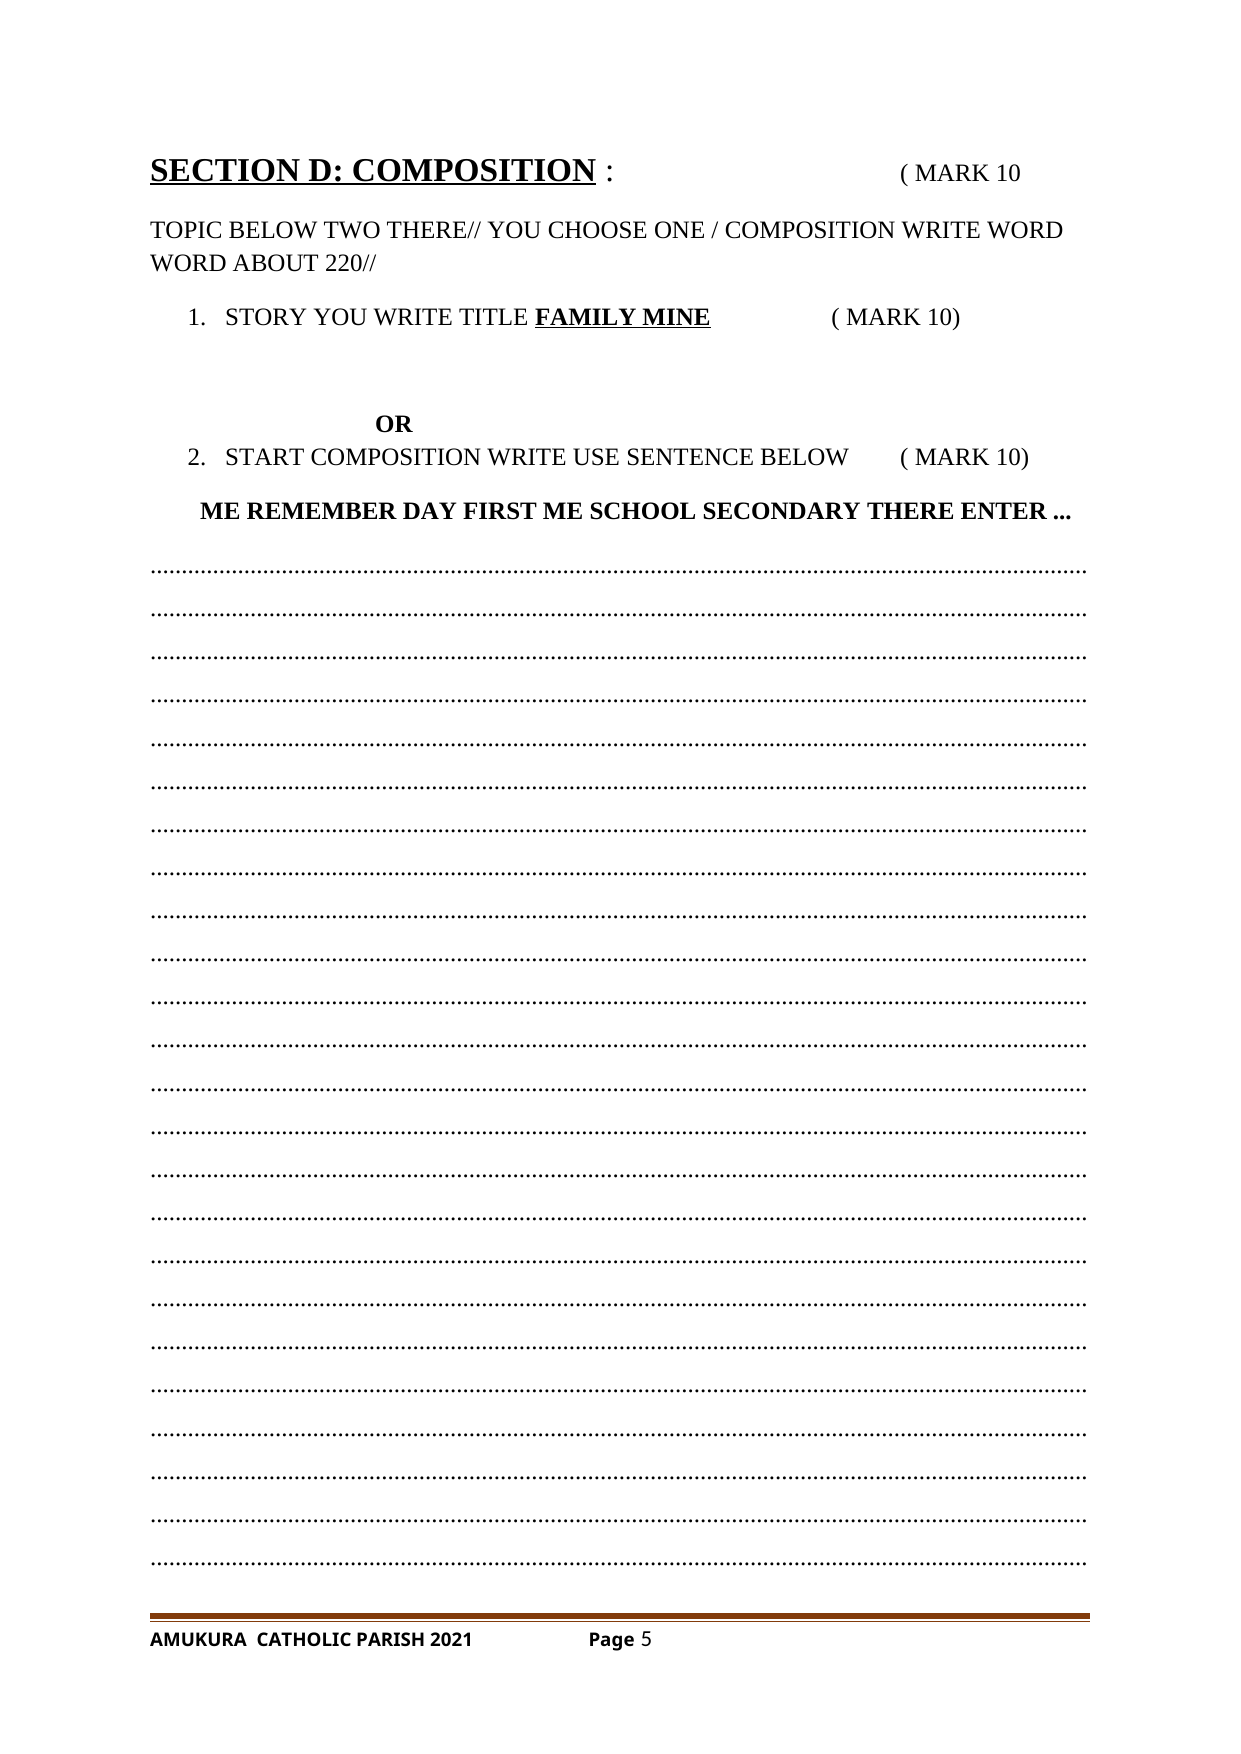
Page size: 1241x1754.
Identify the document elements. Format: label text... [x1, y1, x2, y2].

list STORY YOU WRITE TITLE FAMILY MINE ( MARK 10) [187, 302, 1090, 331]
text TOPIC BELOW TWO THERE// YOU CHOOSE ONE / COMPOSITION WRITE WORD WORD ABOUT 220// [150, 215, 1090, 277]
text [150, 550, 1090, 1571]
list START COMPOSITION WRITE USE SENTENCE BELOW ( MARK 10) [187, 442, 1090, 471]
text ME REMEMBER DAY FIRST ME SCHOOL SECONDARY THERE ENTER ... [187, 496, 1090, 525]
list OR [225, 409, 1090, 438]
text SECTION D: COMPOSITION : ( MARK 10 [150, 150, 1090, 188]
